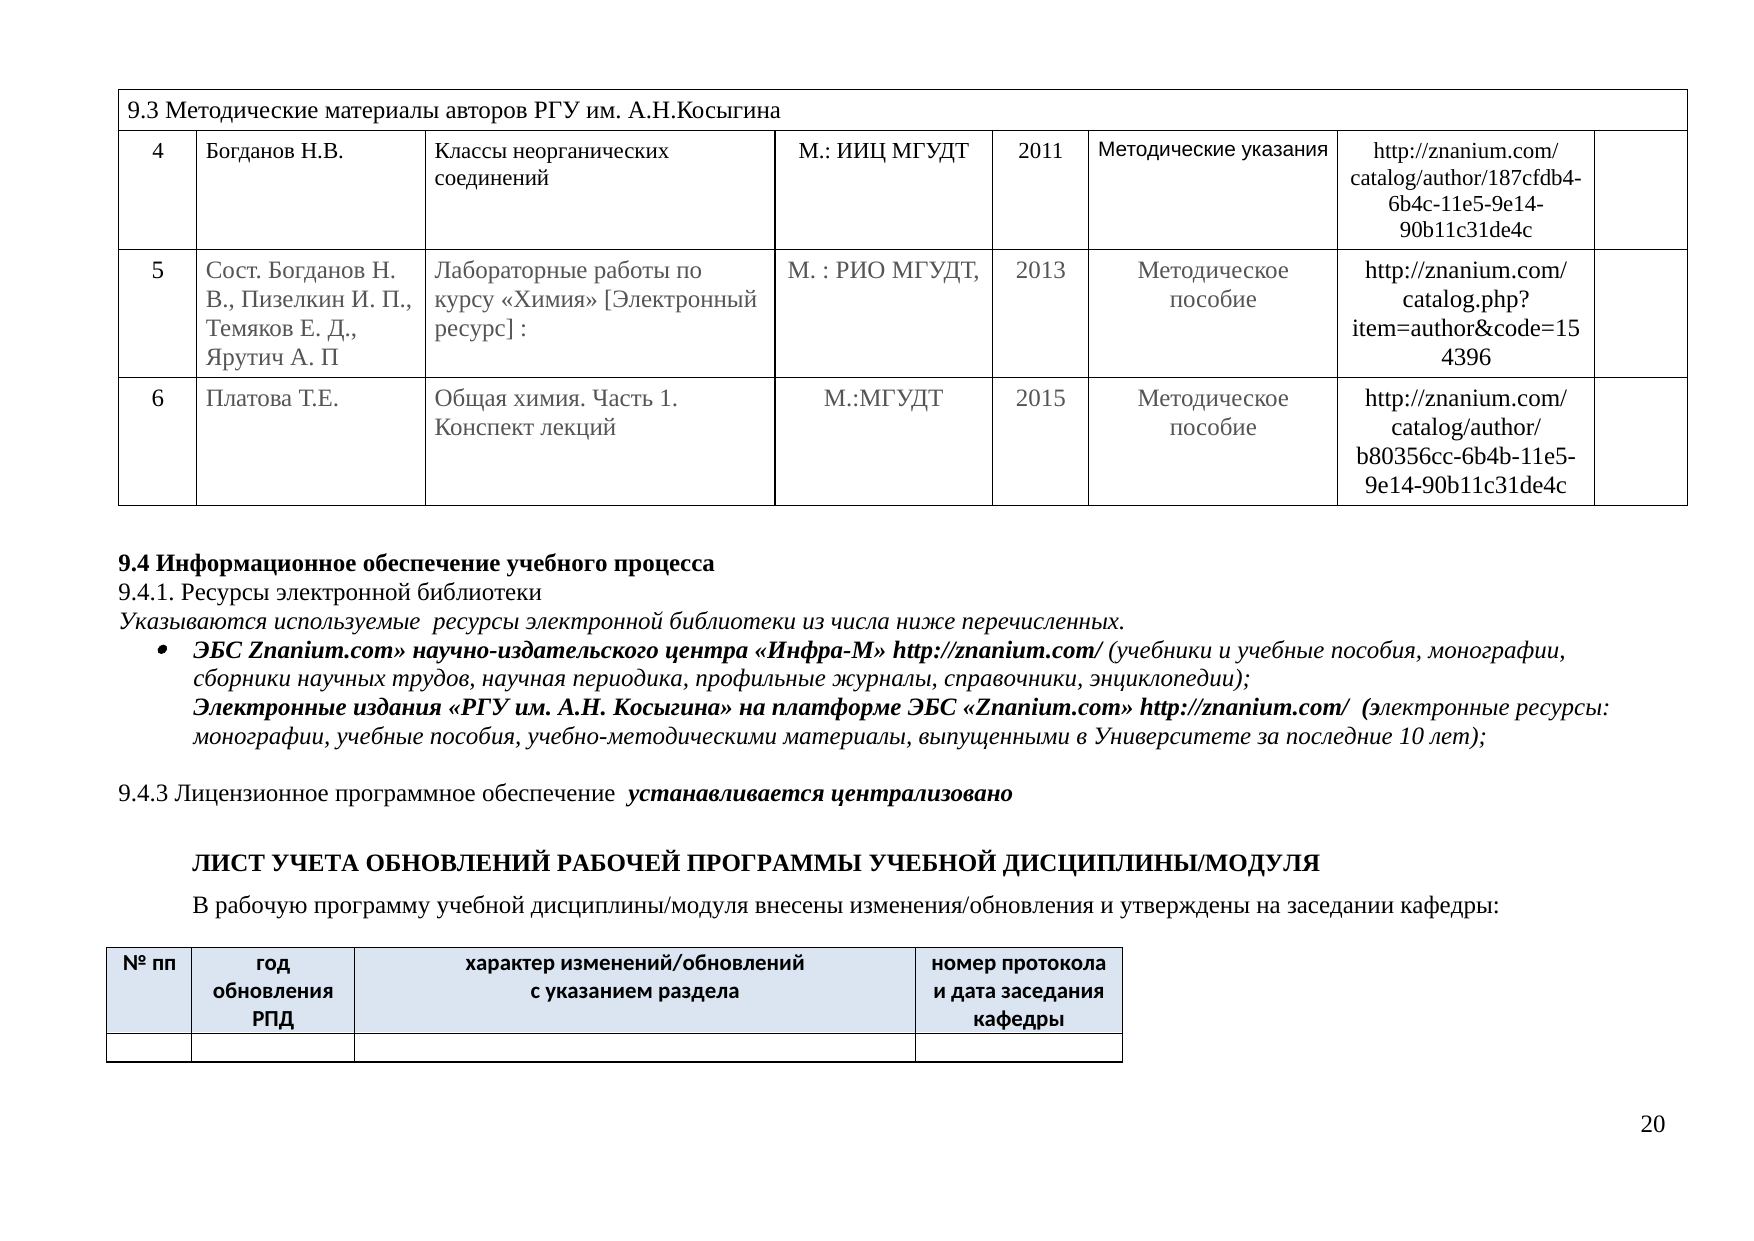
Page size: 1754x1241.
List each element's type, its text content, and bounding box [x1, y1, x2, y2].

table_cell 9.3 Методические материалы авторов РГУ им. А.Н.Косыгина [119, 90, 1687, 130]
table_cell 5 [119, 250, 196, 377]
table_cell Классы неорганических соединений [426, 131, 774, 249]
text Указываются используемые ресурсы электронной библиотеки из числа ниже перечисленных. [118, 606, 1665, 635]
table_cell Общая химия. Часть 1. Конспект лекций [426, 378, 774, 504]
table_cell [1595, 378, 1687, 504]
table_header номер протокола и дата заседания кафедры [916, 948, 1122, 1032]
text Электронные издания «РГУ им. А.Н. Косыгина» на платформе ЭБС «Znanium.com» http://znanium.com/ (электронные ресурсы: монографии, учебные пособия, учебно-методическими материалы, выпущенными в Университете за последние 10 лет); [193, 692, 1665, 750]
table_cell Методическое пособие [1089, 250, 1337, 377]
table_cell М.:МГУДТ [776, 378, 992, 504]
table_cell 2015 [993, 378, 1088, 504]
table_cell Платова Т.Е. [197, 378, 425, 504]
table_header характер изменений/обновлений с указанием раздела [355, 948, 915, 1032]
table_cell http://znanium.com/catalog.php?item=author&code=154396 [1338, 250, 1594, 377]
table_cell Богданов Н.В. [197, 131, 425, 249]
text 9.4 Информационное обеспечение учебного процесса [118, 548, 1665, 577]
text 9.4.3 Лицензионное программное обеспечение устанавливается централизовано [118, 778, 1665, 807]
table_cell [1595, 250, 1687, 377]
table_cell 2011 [993, 131, 1088, 249]
table_cell М. : РИО МГУДТ, [776, 250, 992, 377]
table_cell http://znanium.com/catalog/author/b80356cc-6b4b-11e5-9e14-90b11c31de4c [1338, 378, 1594, 504]
table_cell М.: ИИЦ МГУДТ [776, 131, 992, 249]
table_cell 6 [119, 378, 196, 504]
table_cell http://znanium.com/catalog/author/187cfdb4-6b4c-11e5-9e14-90b11c31de4c [1338, 131, 1594, 249]
table_cell [1595, 131, 1687, 249]
table_cell Сост. Богданов Н. В., Пизелкин И. П., Темяков Е. Д., Ярутич А. П [197, 250, 425, 377]
table_cell [355, 1034, 915, 1061]
text 9.4.1. Ресурсы электронной библиотеки [118, 577, 1665, 606]
table_cell Лабораторные работы по курсу «Химия» [Электронный ресурс] : [426, 250, 774, 377]
table_cell 4 [119, 131, 196, 249]
table_cell Методическое пособие [1089, 378, 1337, 504]
table_cell [107, 1034, 191, 1061]
table_header № пп [107, 948, 191, 1032]
table_cell Методические указания [1089, 131, 1337, 249]
text ЛИСТ УЧЕТА ОБНОВЛЕНИЙ РАБОЧЕЙ ПРОГРАММЫ УЧЕБНОЙ ДИСЦИПЛИНЫ/МОДУЛЯ [118, 848, 1665, 877]
table_cell [916, 1034, 1122, 1061]
table_header год обновления РПД [192, 948, 354, 1032]
list ЭБС Znanium.com» научно-издательского центра «Инфра-М» http://znanium.com/ (учебники и учебные пособия, монографии, сборники научных трудов, научная периодика, профильные журналы, справочники, энциклопедии); [156, 635, 1665, 692]
table_cell [192, 1034, 354, 1061]
table_cell 2013 [993, 250, 1088, 377]
text В рабочую программу учебной дисциплины/модуля внесены изменения/обновления и утверждены на заседании кафедры: [118, 890, 1665, 918]
